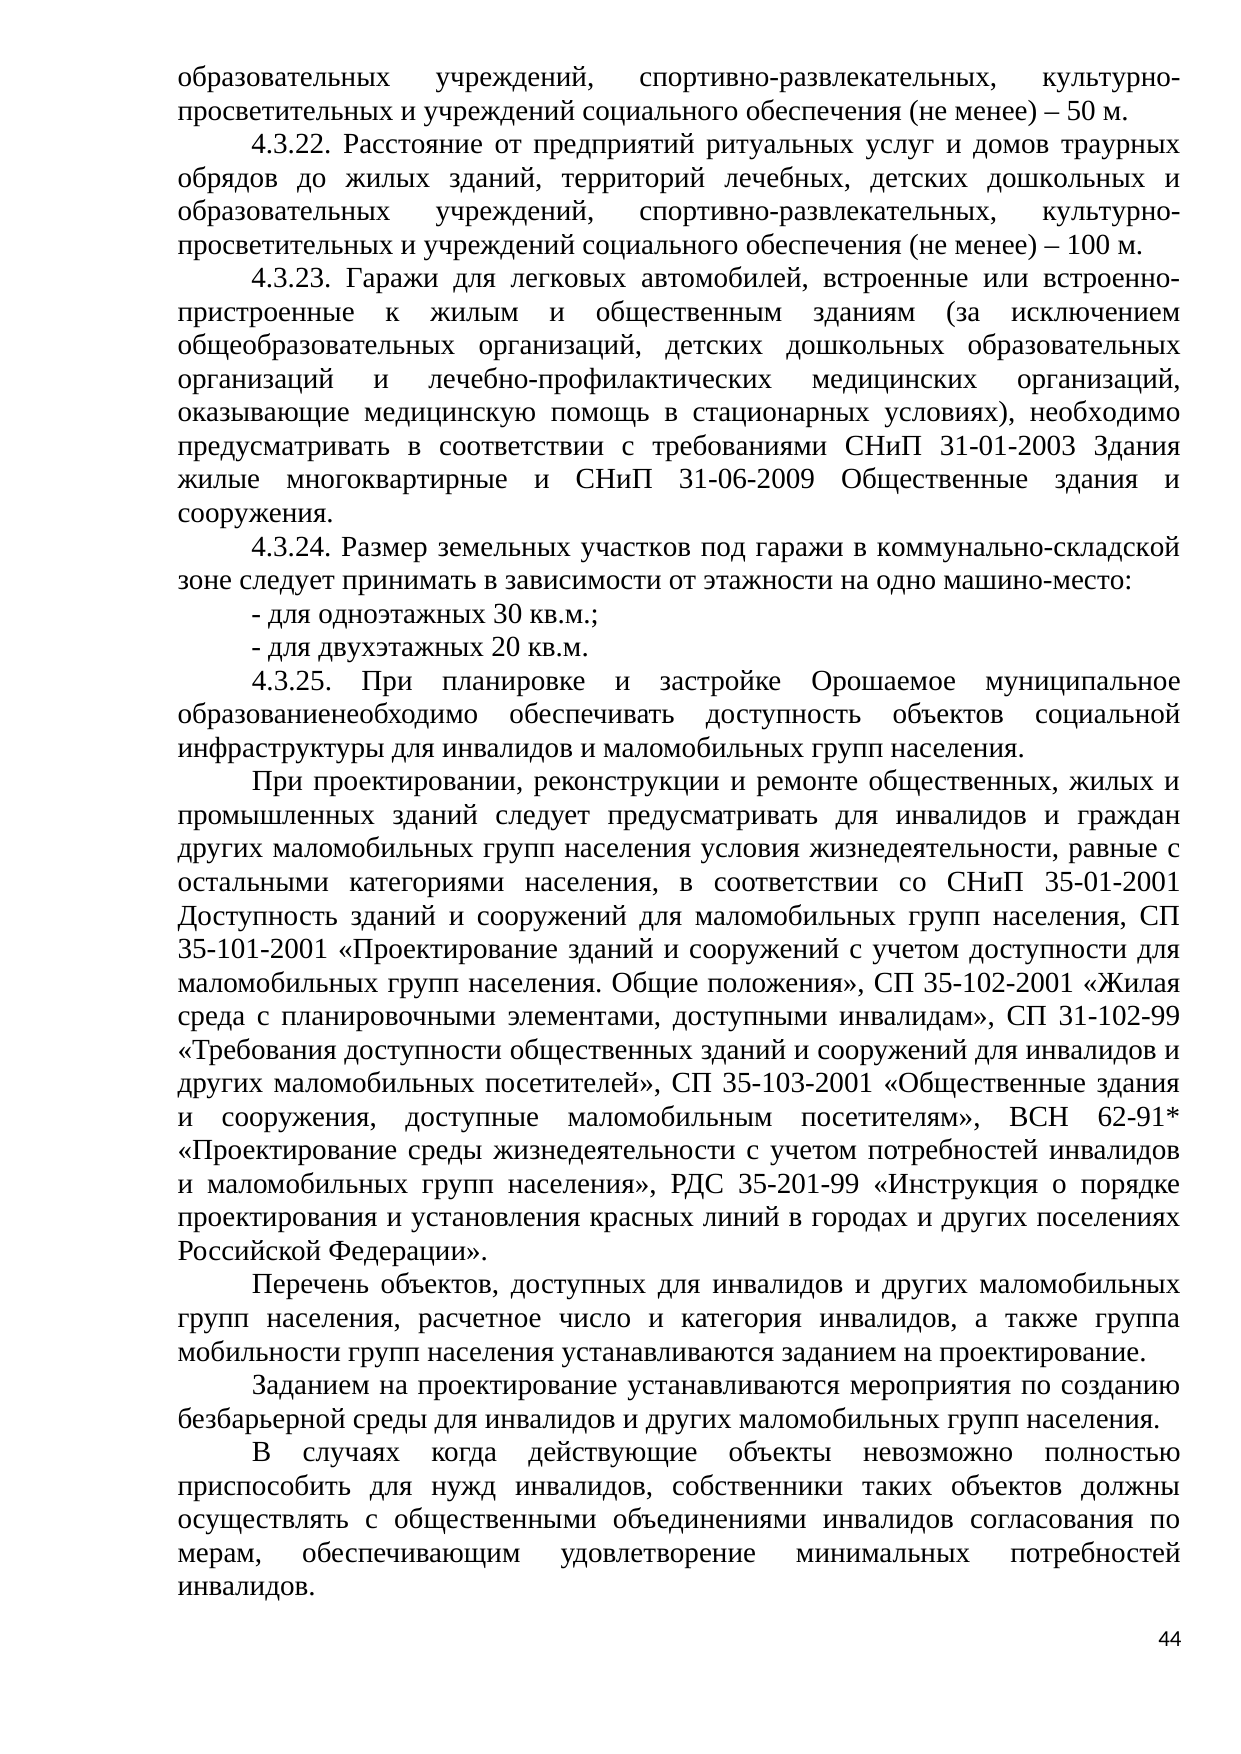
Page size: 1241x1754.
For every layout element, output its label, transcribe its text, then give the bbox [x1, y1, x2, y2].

text 4.3.25. При планировке и застройке Орошаемое муниципальное образованиенеобходимо обеспечивать доступность объектов социальной инфраструктуры для инвалидов и маломобильных групп населения. [177, 663, 1181, 763]
text - для одноэтажных 30 кв.м.; [177, 596, 1181, 629]
text Заданием на проектирование устанавливаются мероприятия по созданию безбарьерной среды для инвалидов и других маломобильных групп населения. [177, 1367, 1181, 1434]
text - для двухэтажных 20 кв.м. [177, 629, 1181, 663]
text 4.3.22. Расстояние от предприятий ритуальных услуг и домов траурных обрядов до жилых зданий, территорий лечебных, детских дошкольных и образовательных учреждений, спортивно-развлекательных, культурно-просветительных и учреждений социального обеспечения (не менее) – 100 м. [177, 126, 1181, 260]
text 4.3.23. Гаражи для легковых автомобилей, встроенные или встроенно-пристроенные к жилым и общественным зданиям (за исключением общеобразовательных организаций, детских дошкольных образовательных организаций и лечебно-профилактических медицинских организаций, оказывающие медицинскую помощь в стационарных условиях), необходимо предусматривать в соответствии с требованиями СНиП 31-01-2003 Здания жилые многоквартирные и СНиП 31-06-2009 Общественные здания и сооружения. [177, 260, 1181, 529]
text При проектировании, реконструкции и ремонте общественных, жилых и промышленных зданий следует предусматривать для инвалидов и граждан других маломобильных групп населения условия жизнедеятельности, равные с остальными категориями населения, в соответствии со СНиП 35-01-2001 Доступность зданий и сооружений для маломобильных групп населения, СП 35-101-2001 «Проектирование зданий и сооружений с учетом доступности для маломобильных групп населения. Общие положения», СП 35-102-2001 «Жилая среда с планировочными элементами, доступными инвалидам», СП 31-102-99 «Требования доступности общественных зданий и сооружений для инвалидов и других маломобильных посетителей», СП 35-103-2001 «Общественные здания и сооружения, доступные маломобильным посетителям», ВСН 62-91* «Проектирование среды жизнедеятельности с учетом потребностей инвалидов и маломобильных групп населения», РДС 35-201-99 «Инструкция о порядке проектирования и установления красных линий в городах и других поселениях Российской Федерации». [177, 763, 1181, 1267]
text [177, 59, 1181, 126]
text 4.3.24. Размер земельных участков под гаражи в коммунально-складской зоне следует принимать в зависимости от этажности на одно машино-место: [177, 529, 1181, 596]
text Перечень объектов, доступных для инвалидов и других маломобильных групп населения, расчетное число и категория инвалидов, а также группа мобильности групп населения устанавливаются заданием на проектирование. [177, 1267, 1181, 1367]
text В случаях когда действующие объекты невозможно полностью приспособить для нужд инвалидов, собственники таких объектов должны осуществлять с общественными объединениями инвалидов согласования по мерам, обеспечивающим удовлетворение минимальных потребностей инвалидов. [177, 1434, 1181, 1602]
